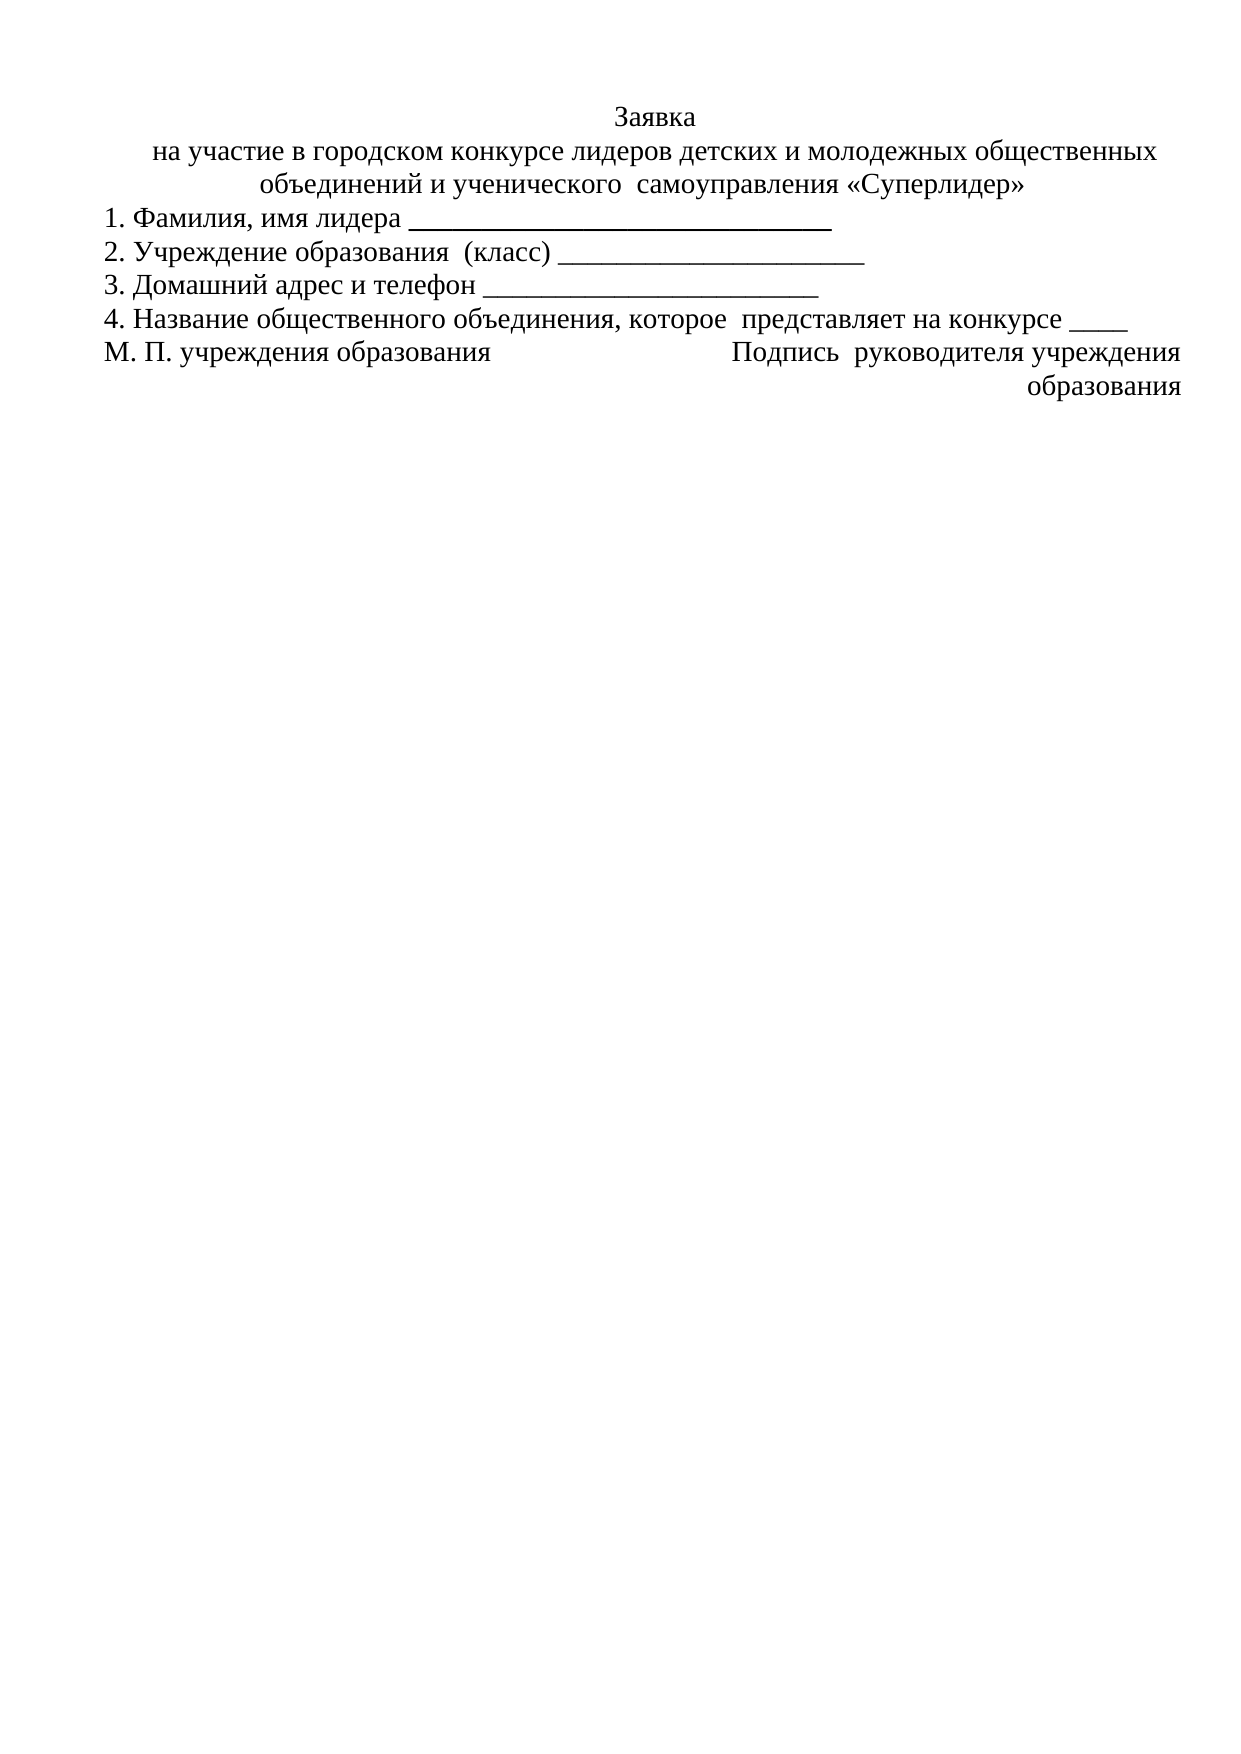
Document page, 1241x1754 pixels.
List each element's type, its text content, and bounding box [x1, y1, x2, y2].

text на участие в городском конкурсе лидеров детских и молодежных общественных объединений и ученического самоуправления «Суперлидер» [103, 133, 1181, 200]
subtitle образования [103, 368, 1181, 401]
subtitle Заявка [103, 99, 1181, 133]
text 3. Домашний адрес и телефон _______________________ [103, 267, 1181, 301]
subtitle М. П. учреждения образования Подпись руководителя учреждения [28, 334, 1181, 368]
text 2. Учреждение образования (класс) _____________________ [103, 234, 1181, 267]
text 1. Фамилия, имя лидера _____________________________ [103, 200, 1181, 234]
text 4. Название общественного объединения, которое представляет на конкурсе ____ [103, 301, 1181, 334]
